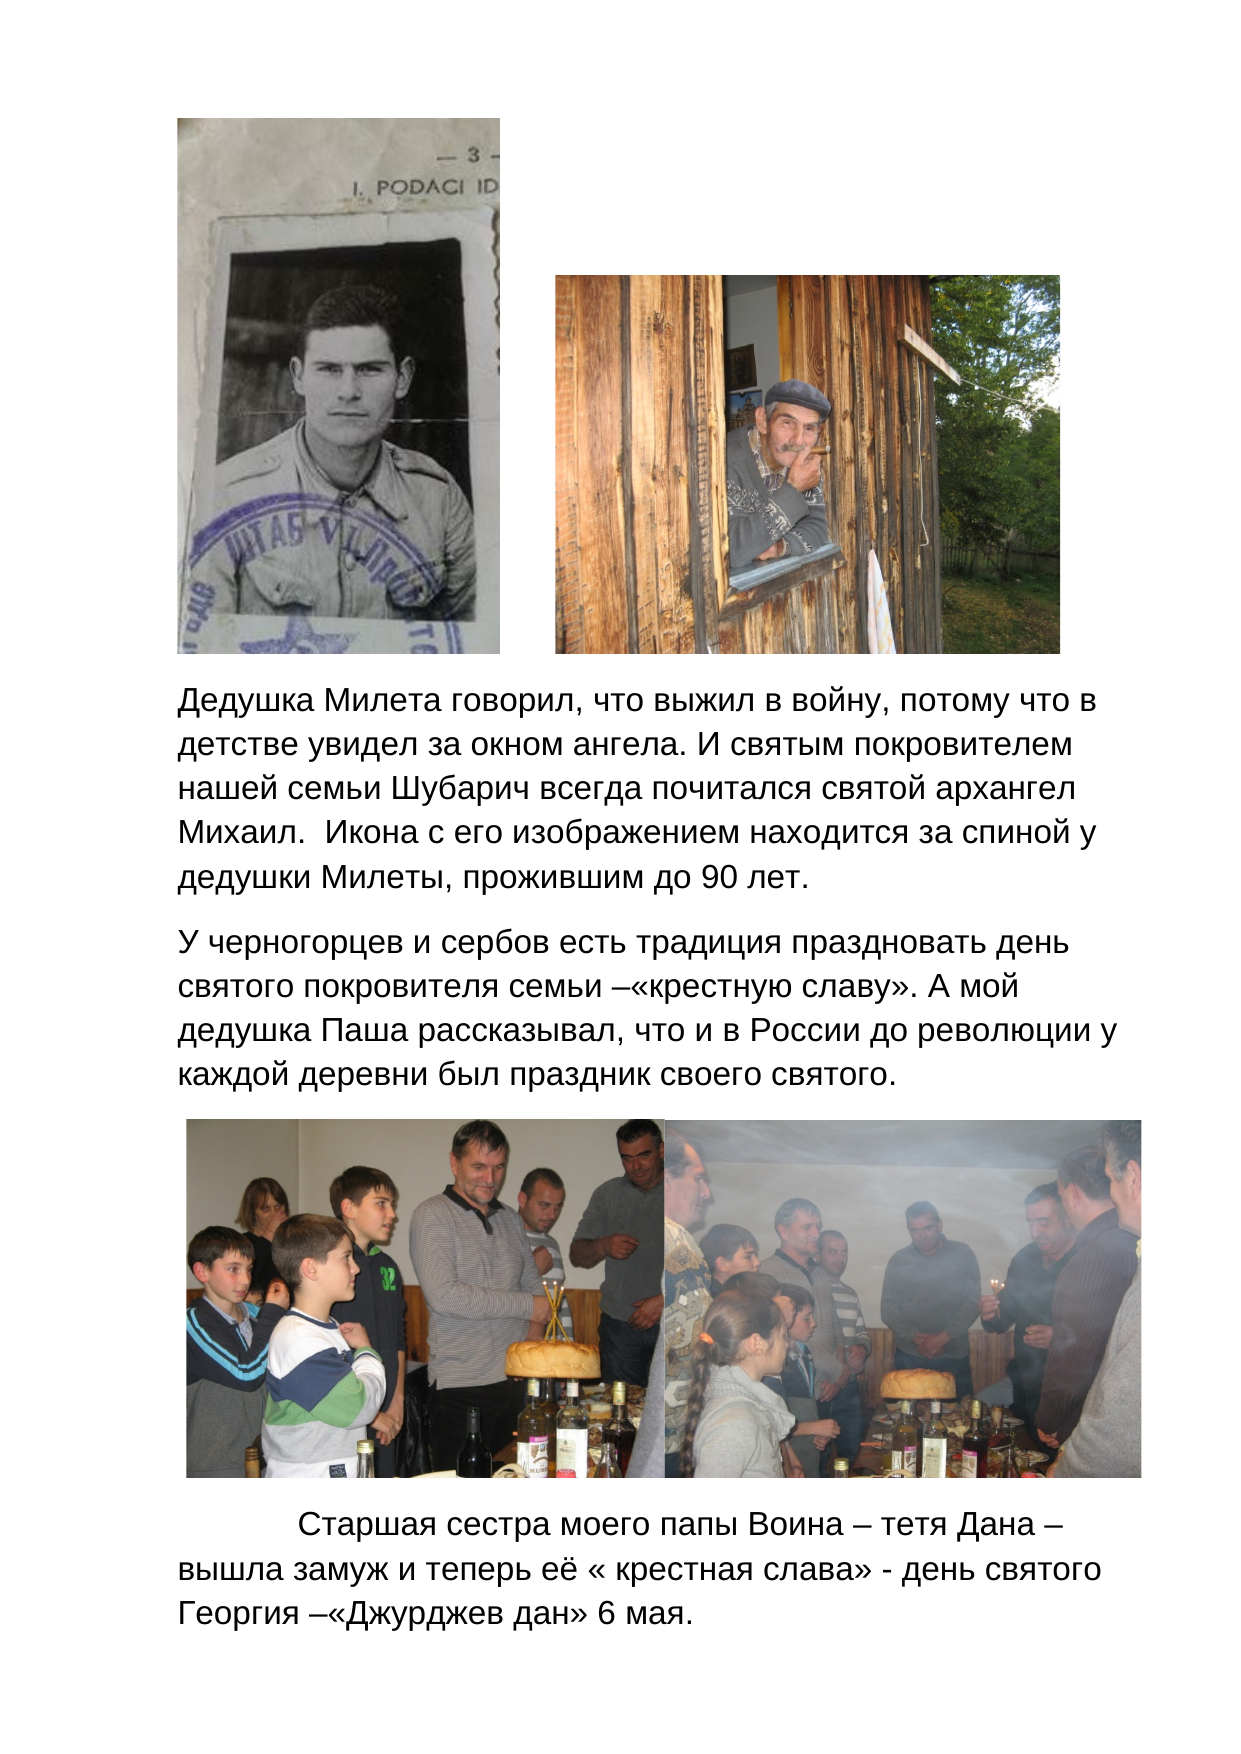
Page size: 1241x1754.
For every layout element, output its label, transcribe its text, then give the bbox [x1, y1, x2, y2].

text Старшая сестра моего папы Воина – тетя Дана – вышла замуж и теперь её « крестная слава» - день святого Георгия –«Джурджев дан» 6 мая. [177, 1504, 1152, 1631]
picture [177, 118, 500, 654]
picture [555, 275, 1060, 654]
text Дедушка Милета говорил, что выжил в войну, потому что в детстве увидел за окном ангела. И святым покровителем нашей семьи Шубарич всегда почитался святой архангел Михаил. Икона с его изображением находится за спиной у дедушки Милеты, прожившим до 90 лет. [177, 680, 1152, 895]
text У черногорцев и сербов есть традиция праздновать день святого покровителя семьи –«крестную славу». А мой дедушка Паша рассказывал, что и в России до революции у каждой деревни был праздник своего святого. [177, 922, 1152, 1093]
picture [186, 1119, 1142, 1478]
